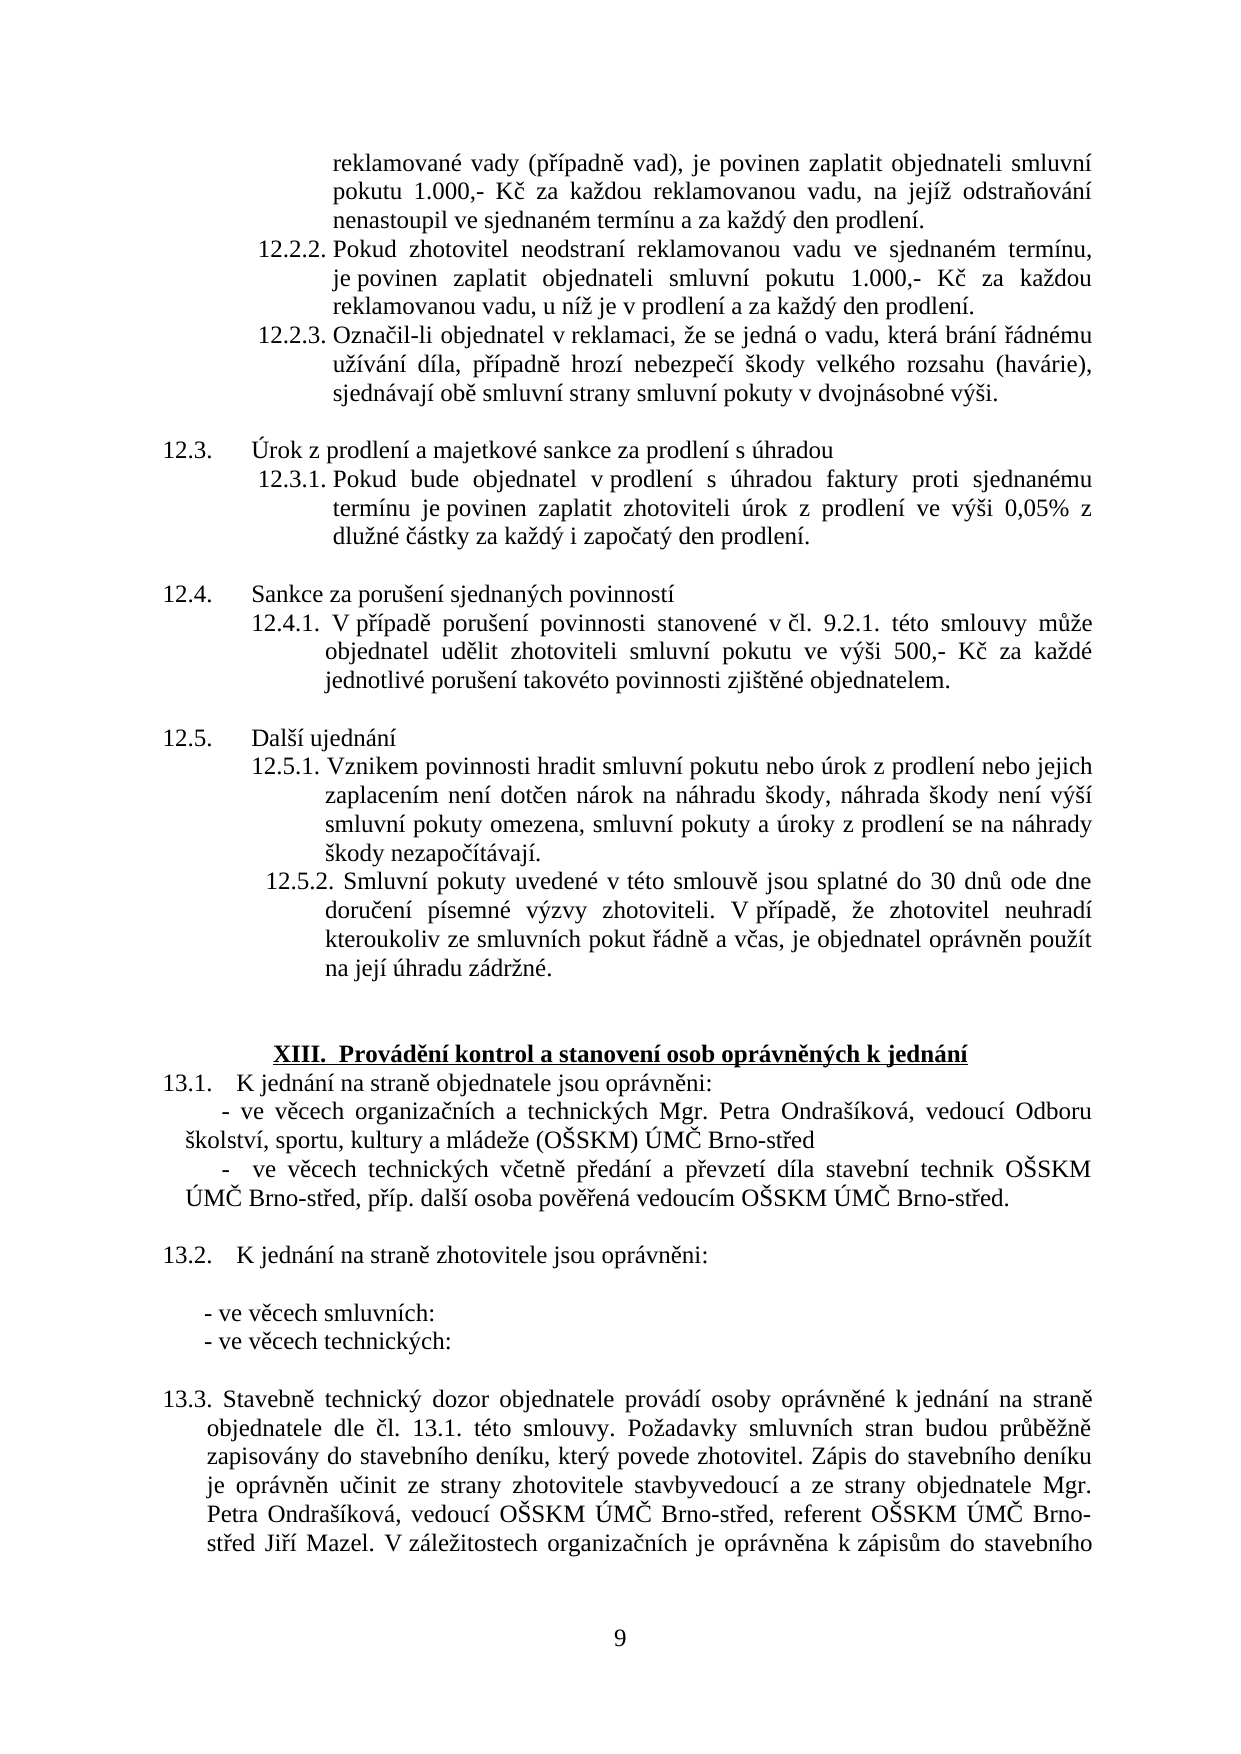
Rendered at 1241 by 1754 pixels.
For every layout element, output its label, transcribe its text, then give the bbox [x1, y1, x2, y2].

text XIII. Provádění kontrol a stanovení osob oprávněných k jednání [148, 1039, 1093, 1068]
text 12.3. Úrok z prodlení a majetkové sankce za prodlení s úhradou [162, 435, 1093, 464]
text 13.2. K jednání na straně zhotovitele jsou oprávněni: [148, 1240, 1093, 1269]
text 12.4. Sankce za porušení sjednaných povinností [162, 579, 1093, 608]
text 12.5.2. Smluvní pokuty uvedené v této smlouvě jsou splatné do 30 dnů ode dne doručení písemné výzvy zhotoviteli. V případě, že zhotovitel neuhradí kteroukoliv ze smluvních pokut řádně a včas, je objednatel oprávněn použít na její úhradu zádržné. [221, 866, 1093, 981]
text 12.2.2. Pokud zhotovitel neodstraní reklamovanou vadu ve sjednaném termínu, je povinen zaplatit objednateli smluvní pokutu 1.000,- Kč za každou reklamovanou vadu, u níž je v prodlení a za každý den prodlení. [258, 234, 1093, 320]
text - ve věcech organizačních a technických Mgr. Petra Ondrašíková, vedoucí Odboru školství, sportu, kultury a mládeže (OŠSKM) ÚMČ Brno-střed [185, 1096, 1093, 1154]
text - ve věcech technických: [148, 1326, 1093, 1355]
text 12.5. Další ujednání [162, 723, 1093, 751]
text 13.1. K jednání na straně objednatele jsou oprávněni: [148, 1068, 1093, 1096]
text 12.3.1. Pokud bude objednatel v prodlení s úhradou faktury proti sjednanému termínu je povinen zaplatit zhotoviteli úrok z prodlení ve výši 0,05% z dlužné částky za každý i započatý den prodlení. [258, 464, 1093, 550]
text - ve věcech technických včetně předání a převzetí díla stavební technik OŠSKM ÚMČ Brno-střed, příp. další osoba pověřená vedoucím OŠSKM ÚMČ Brno-střed. [185, 1154, 1093, 1211]
text 12.4.1. V případě porušení povinnosti stanovené v čl. 9.2.1. této smlouvy může objednatel udělit zhotoviteli smluvní pokutu ve výši 500,- Kč za každé jednotlivé porušení takovéto povinnosti zjištěné objednatelem. [251, 608, 1093, 694]
text 12.2.3. Označil-li objednatel v reklamaci, že se jedná o vadu, která brání řádnému užívání díla, případně hrozí nebezpečí škody velkého rozsahu (havárie), sjednávají obě smluvní strany smluvní pokuty v dvojnásobné výši. [258, 320, 1093, 406]
text 12.5.1. Vznikem povinnosti hradit smluvní pokutu nebo úrok z prodlení nebo jejich zaplacením není dotčen nárok na náhradu škody, náhrada škody není výší smluvní pokuty omezena, smluvní pokuty a úroky z prodlení se na náhrady škody nezapočítávají. [251, 751, 1093, 866]
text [162, 1384, 1093, 1556]
text - ve věcech smluvních: [148, 1298, 1093, 1326]
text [258, 148, 1093, 234]
